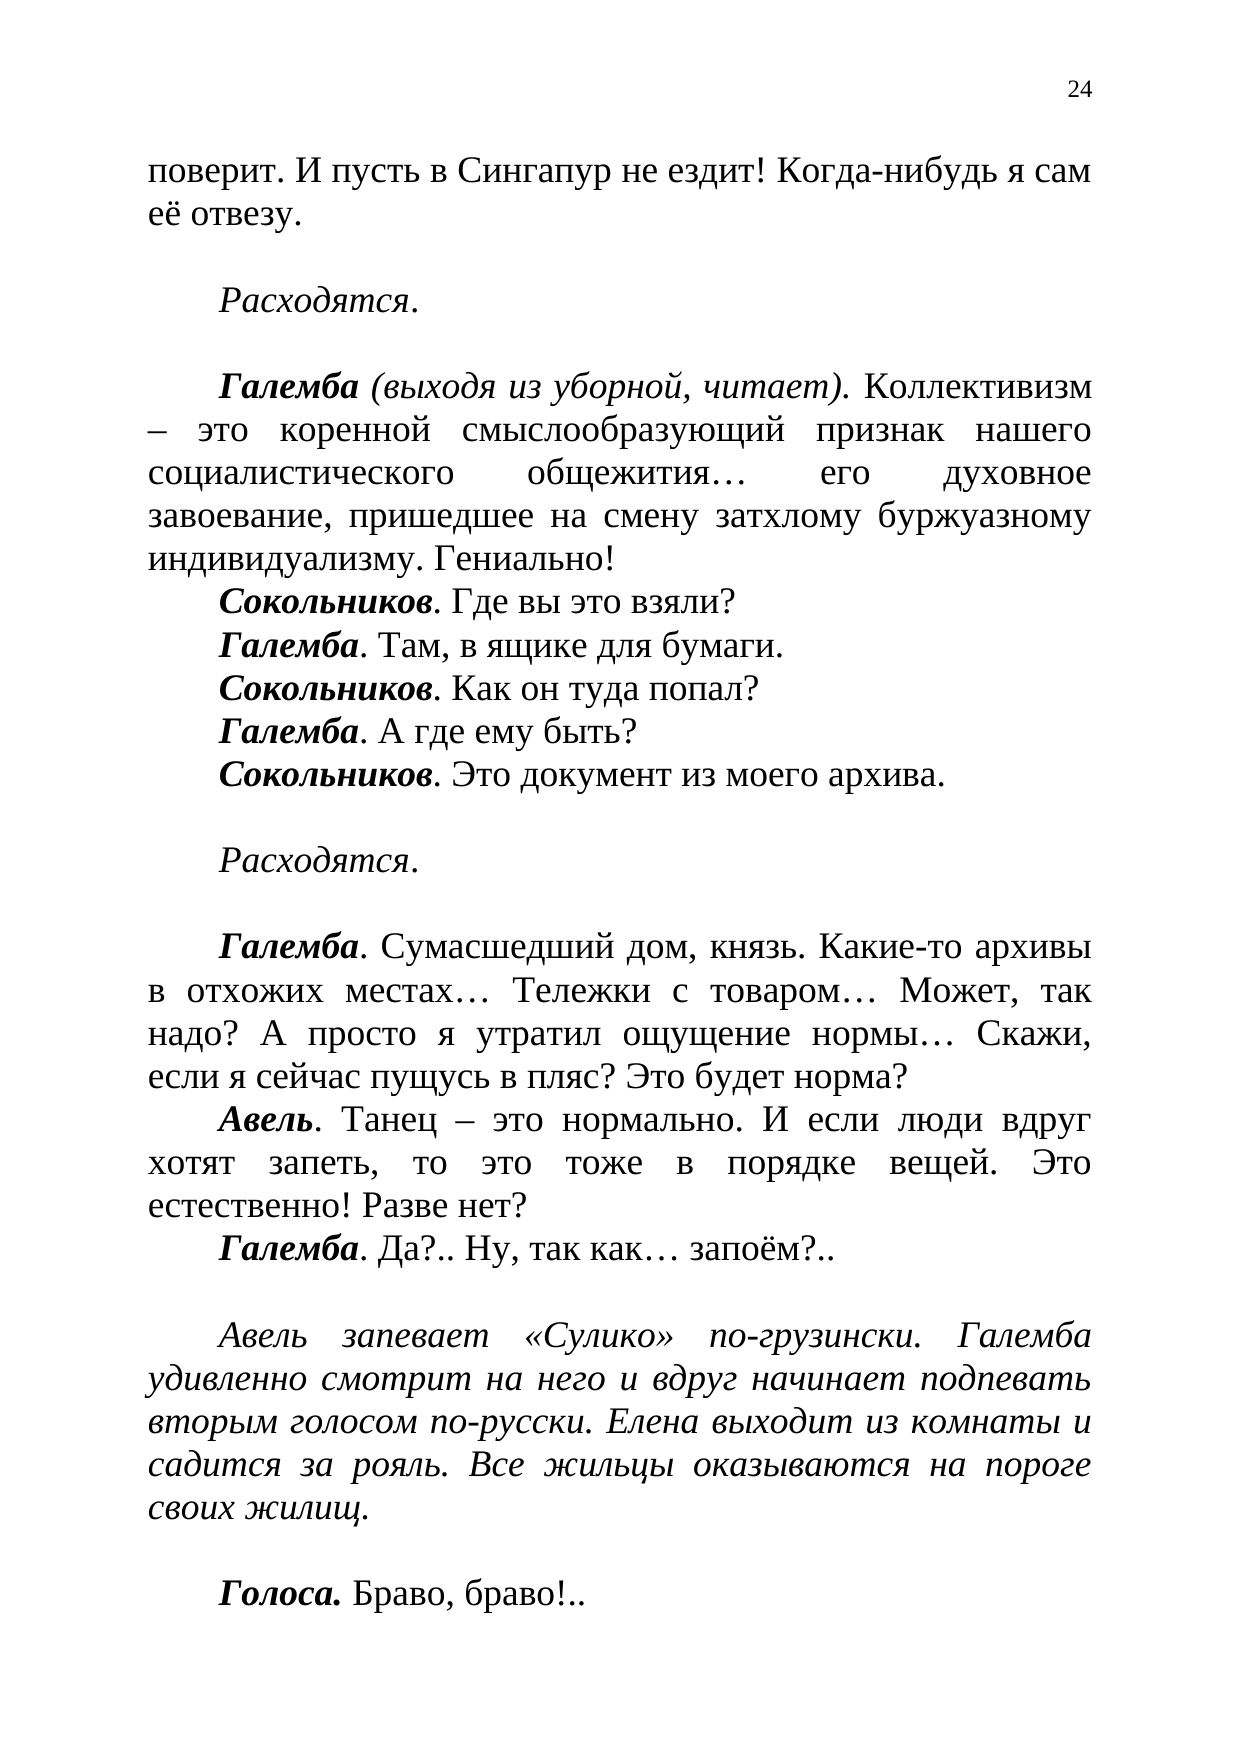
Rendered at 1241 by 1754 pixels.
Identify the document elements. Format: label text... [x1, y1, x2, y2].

text Сокольников. Где вы это взяли? [148, 579, 1093, 622]
text Галемба (выходя из уборной, читает). Коллективизм – это коренной смыслообразующий признак нашего социалистического общежития… его духовное завоевание, пришедшее на смену затхлому буржуазному индивидуализму. Гениально! [148, 363, 1093, 579]
text Галемба. Там, в ящике для бумаги. [148, 622, 1093, 665]
text Расходятся. [148, 838, 1093, 881]
text Галемба. Сумасшедший дом, князь. Какие-то архивы в отхожих местах… Тележки с товаром… Может, так надо? А просто я утратил ощущение нормы… Скажи, если я сейчас пущусь в пляс? Это будет норма? [148, 924, 1093, 1096]
text Галемба. Да?.. Ну, так как… запоём?.. [148, 1226, 1093, 1269]
text Сокольников. Это документ из моего архива. [148, 751, 1093, 794]
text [148, 148, 1093, 234]
text Сокольников. Как он туда попал? [148, 665, 1093, 708]
text Авель. Танец – это нормально. И если люди вдруг хотят запеть, то это тоже в порядке вещей. Это естественно! Разве нет? [148, 1096, 1093, 1226]
text Голоса. Браво, браво!.. [148, 1571, 1093, 1614]
text Авель запевает «Сулико» по-грузински. Галемба удивленно смотрит на него и вдруг начинает подпевать вторым голосом по-русски. Елена выходит из комнаты и садится за рояль. Все жильцы оказываются на пороге своих жилищ. [148, 1312, 1093, 1528]
text Расходятся. [148, 277, 1093, 320]
text Галемба. А где ему быть? [148, 708, 1093, 751]
